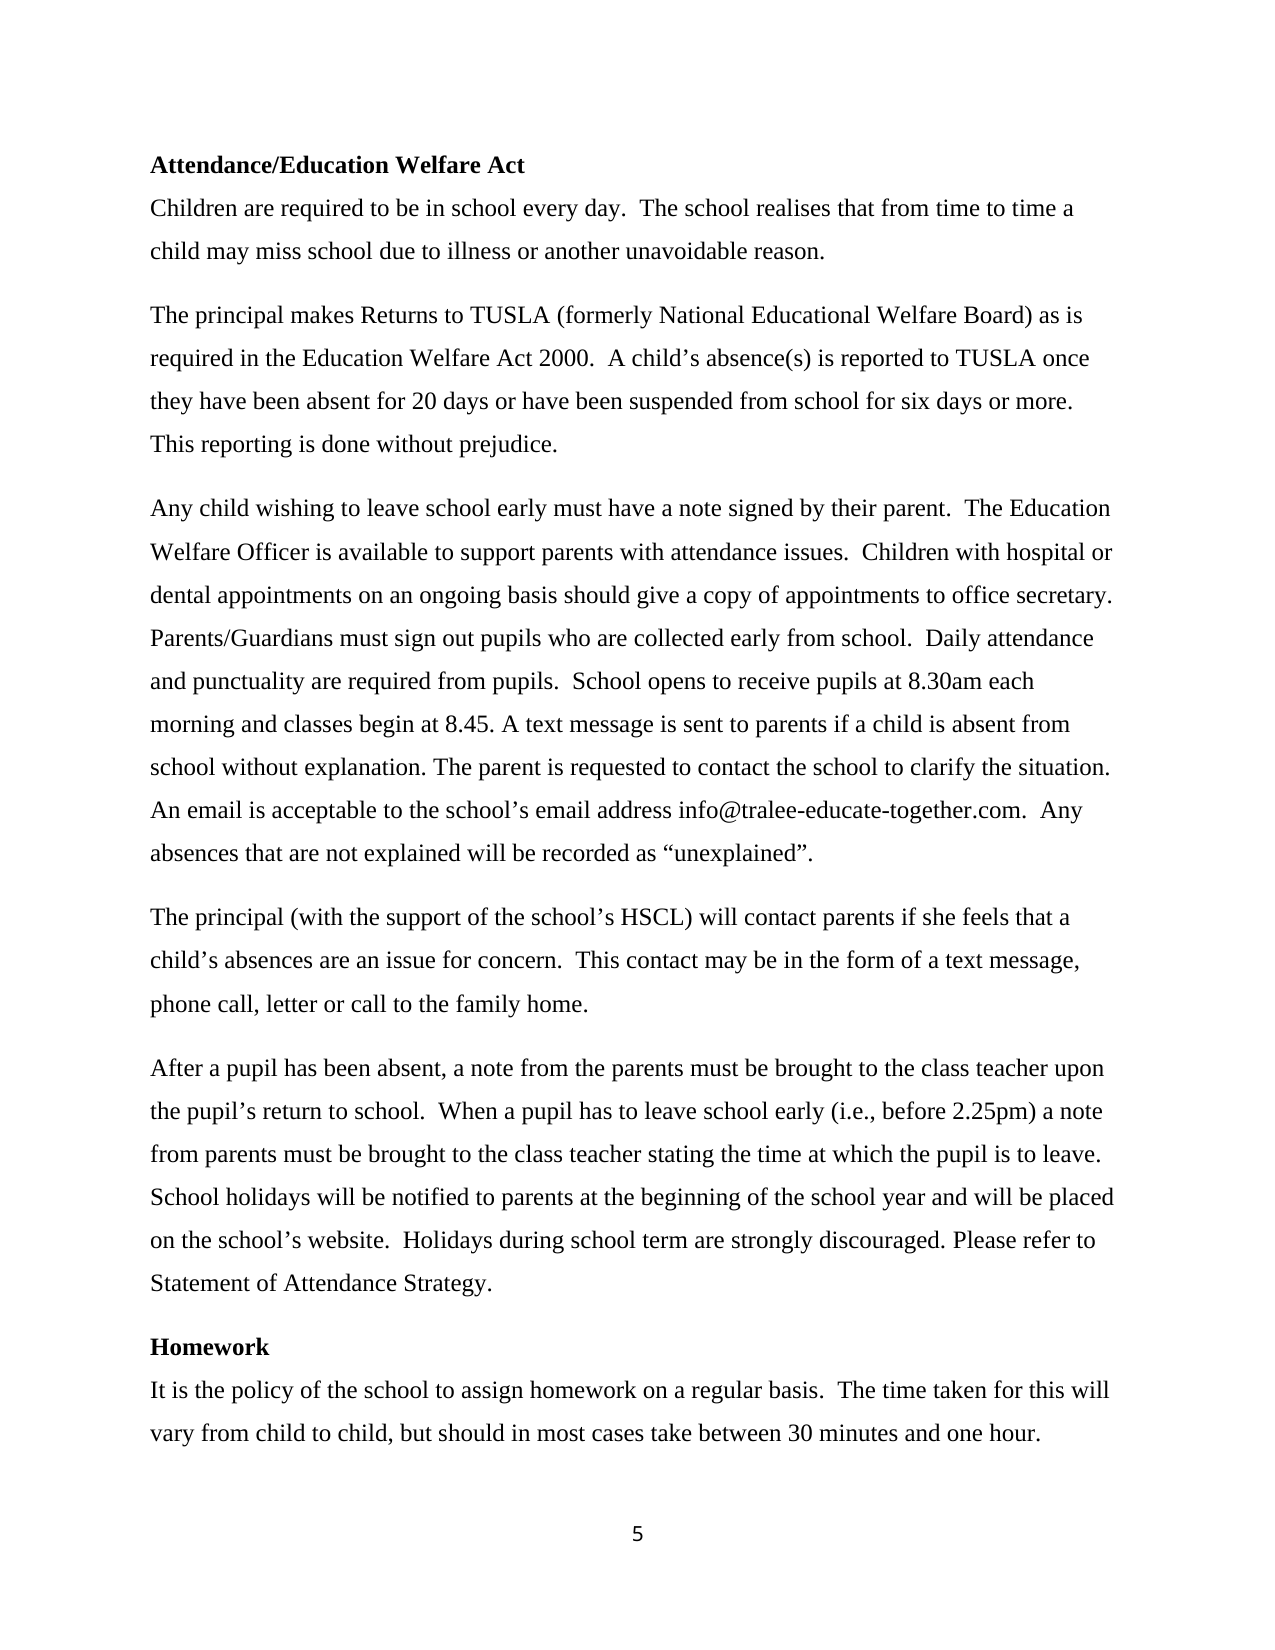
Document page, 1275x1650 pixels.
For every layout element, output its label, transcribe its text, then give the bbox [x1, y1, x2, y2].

text Children are required to be in school every day. The school realises that from time to time a child may miss school due to illness or another unavoidable reason. [150, 193, 1125, 265]
text After a pupil has been absent, a note from the parents must be brought to the class teacher upon the pupil’s return to school. When a pupil has to leave school early (i.e., before 2.25pm) a note from parents must be brought to the class teacher stating the time at which the pupil is to leave. School holidays will be notified to parents at the beginning of the school year and will be placed on the school’s website. Holidays during school term are strongly discouraged. Please refer to Statement of Attendance Strategy. [150, 1053, 1125, 1297]
subtitle Attendance/Education Welfare Act [150, 150, 1125, 179]
text Any child wishing to leave school early must have a note signed by their parent. The Education Welfare Officer is available to support parents with attendance issues. Children with hospital or dental appointments on an ongoing basis should give a copy of appointments to office secretary. Parents/Guardians must sign out pupils who are collected early from school. Daily attendance and punctuality are required from pupils. School opens to receive pupils at 8.30am each morning and classes begin at 8.45. A text message is sent to parents if a child is absent from school without explanation. The parent is requested to contact the school to clarify the situation. An email is acceptable to the school’s email address info@tralee-educate-together.com. Any absences that are not explained will be recorded as “unexplained”. [150, 493, 1125, 867]
text The principal makes Returns to TUSLA (formerly National Educational Welfare Board) as is required in the Education Welfare Act 2000. A child’s absence(s) is reported to TUSLA once they have been absent for 20 days or have been suspended from school for six days or more. This reporting is done without prejudice. [150, 300, 1125, 458]
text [150, 1375, 1125, 1447]
text The principal (with the support of the school’s HSCL) will contact parents if she feels that a child’s absences are an issue for concern. This contact may be in the form of a text message, phone call, letter or call to the family home. [150, 902, 1125, 1017]
subtitle Homework [150, 1332, 1125, 1361]
